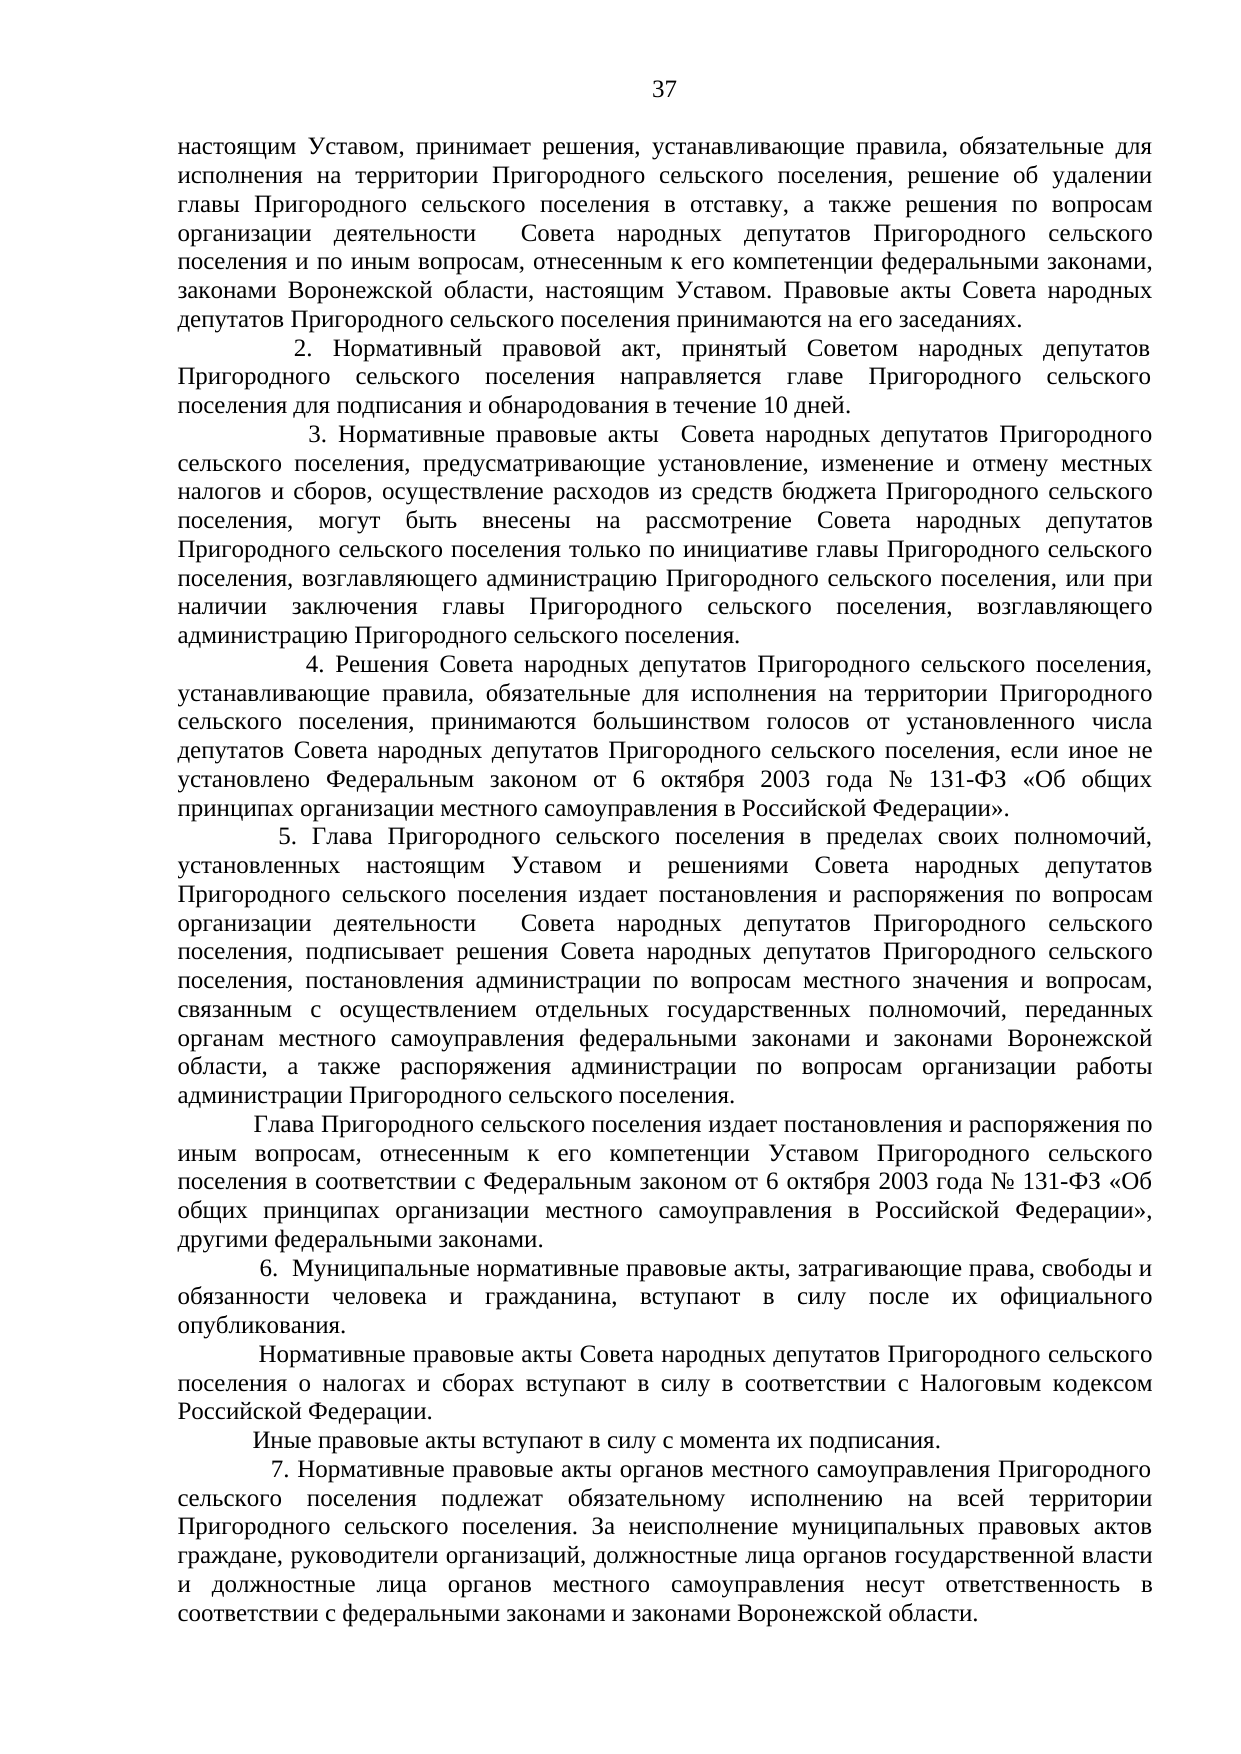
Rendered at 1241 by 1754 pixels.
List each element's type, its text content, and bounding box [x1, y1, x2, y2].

text 2. Нормативный правовой акт, принятый Советом народных депутатов Пригородного сельского поселения направляется главе Пригородного сельского поселения для подписания и обнародования в течение 10 дней. [177, 333, 1152, 419]
text 7. Нормативные правовые акты органов местного самоуправления Пригородного сельского поселения подлежат обязательному исполнению на всей территории Пригородного сельского поселения. За неисполнение муниципальных правовых актов граждане, руководители организаций, должностные лица органов государственной власти и должностные лица органов местного самоуправления несут ответственность в соответствии с федеральными законами и законами Воронежской области. [177, 1454, 1153, 1626]
text 3. Нормативные правовые акты Совета народных депутатов Пригородного сельского поселения, предусматривающие установление, изменение и отмену местных налогов и сборов, осуществление расходов из средств бюджета Пригородного сельского поселения, могут быть внесены на рассмотрение Совета народных депутатов Пригородного сельского поселения только по инициативе главы Пригородного сельского поселения, возглавляющего администрацию Пригородного сельского поселения, или при наличии заключения главы Пригородного сельского поселения, возглавляющего администрацию Пригородного сельского поселения. [177, 419, 1153, 649]
text Иные правовые акты вступают в силу с момента их подписания. [177, 1425, 1153, 1454]
text Нормативные правовые акты Совета народных депутатов Пригородного сельского поселения о налогах и сборах вступают в силу в соответствии с Налоговым кодексом Российской Федерации. [177, 1339, 1153, 1425]
text 5. Глава Пригородного сельского поселения в пределах своих полномочий, установленных настоящим Уставом и решениями Совета народных депутатов Пригородного сельского поселения издает постановления и распоряжения по вопросам организации деятельности Совета народных депутатов Пригородного сельского поселения, подписывает решения Совета народных депутатов Пригородного сельского поселения, постановления администрации по вопросам местного значения и вопросам, связанным с осуществлением отдельных государственных полномочий, переданных органам местного самоуправления федеральными законами и законами Воронежской области, а также распоряжения администрации по вопросам организации работы администрации Пригородного сельского поселения. [177, 821, 1153, 1109]
text 4. Решения Совета народных депутатов Пригородного сельского поселения, устанавливающие правила, обязательные для исполнения на территории Пригородного сельского поселения, принимаются большинством голосов от установленного числа депутатов Совета народных депутатов Пригородного сельского поселения, если иное не установлено Федеральным законом от 6 октября 2003 года № 131-ФЗ «Об общих принципах организации местного самоуправления в Российской Федерации». [177, 649, 1153, 821]
text Глава Пригородного сельского поселения издает постановления и распоряжения по иным вопросам, отнесенным к его компетенции Уставом Пригородного сельского поселения в соответствии с Федеральным законом от 6 октября 2003 года № 131-ФЗ «Об общих принципах организации местного самоуправления в Российской Федерации», другими федеральными законами. [177, 1109, 1153, 1253]
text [177, 131, 1153, 333]
text 6. Муниципальные нормативные правовые акты, затрагивающие права, свободы и обязанности человека и гражданина, вступают в силу после их официального опубликования. [177, 1253, 1153, 1339]
